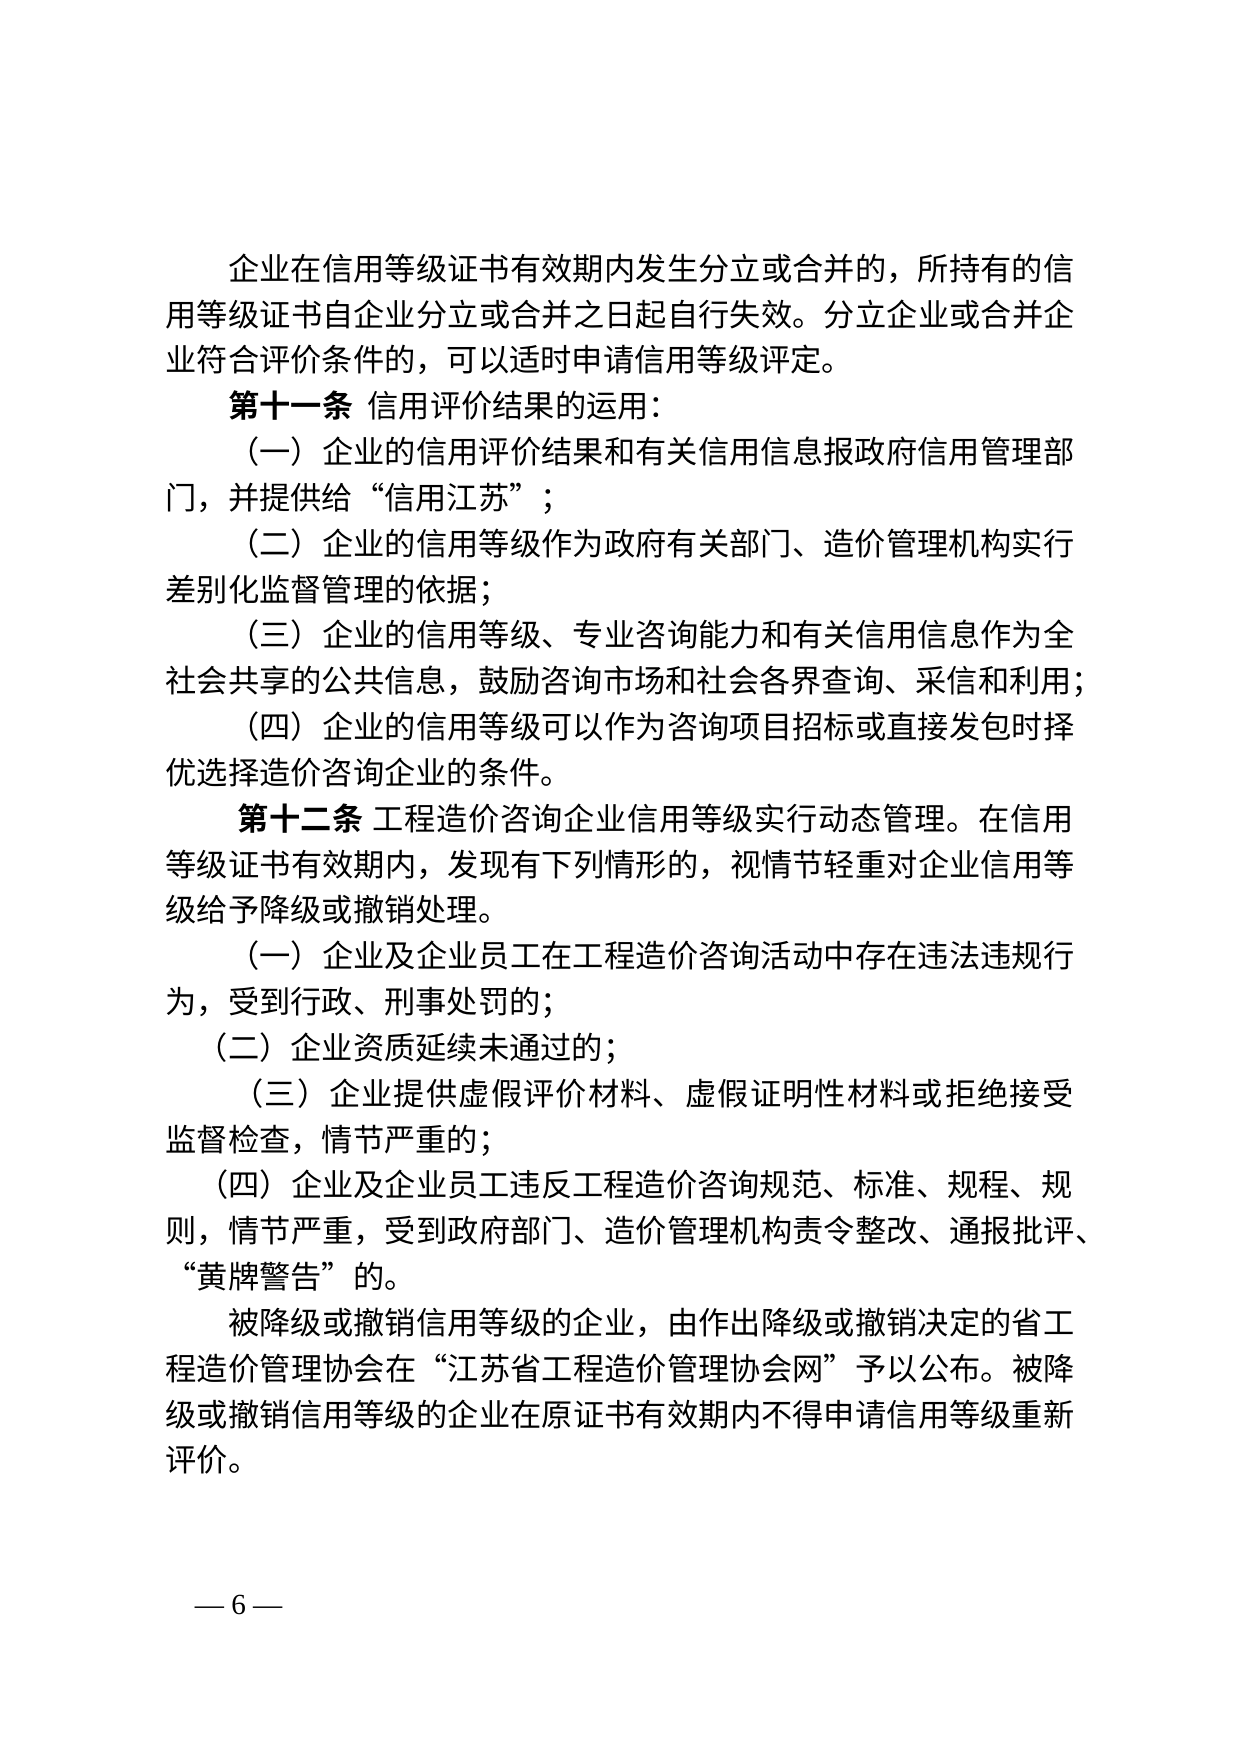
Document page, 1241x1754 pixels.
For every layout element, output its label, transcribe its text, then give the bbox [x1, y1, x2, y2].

text （一）企业及企业员工在工程造价咨询活动中存在违法违规行为，受到行政、刑事处罚的； [165, 931, 1075, 1022]
text （三）企业的信用等级、专业咨询能力和有关信用信息作为全社会共享的公共信息，鼓励咨询市场和社会各界查询、采信和利用； [165, 610, 1075, 702]
text （二）企业资质延续未通过的； [165, 1022, 1075, 1068]
text （二）企业的信用等级作为政府有关部门、造价管理机构实行差别化监督管理的依据； [165, 518, 1075, 610]
text 被降级或撤销信用等级的企业，由作出降级或撤销决定的省工程造价管理协会在“江苏省工程造价管理协会网”予以公布。被降级或撤销信用等级的企业在原证书有效期内不得申请信用等级重新评价。 [165, 1297, 1075, 1481]
text （三）企业提供虚假评价材料、虚假证明性材料或拒绝接受监督检查，情节严重的； [165, 1068, 1075, 1160]
text （四）企业及企业员工违反工程造价咨询规范、标准、规程、规则，情节严重，受到政府部门、造价管理机构责令整改、通报批评、“黄牌警告”的。 [165, 1160, 1075, 1297]
text （一）企业的信用评价结果和有关信用信息报政府信用管理部门，并提供给“信用江苏”； [165, 427, 1075, 518]
text 第十二条 工程造价咨询企业信用等级实行动态管理。在信用等级证书有效期内，发现有下列情形的，视情节轻重对企业信用等级给予降级或撤销处理。 [165, 793, 1075, 931]
text （四）企业的信用等级可以作为咨询项目招标或直接发包时择优选择造价咨询企业的条件。 [165, 702, 1075, 793]
text 第十一条 信用评价结果的运用： [165, 381, 1075, 427]
text 企业在信用等级证书有效期内发生分立或合并的，所持有的信用等级证书自企业分立或合并之日起自行失效。分立企业或合并企业符合评价条件的，可以适时申请信用等级评定。 [165, 243, 1075, 381]
